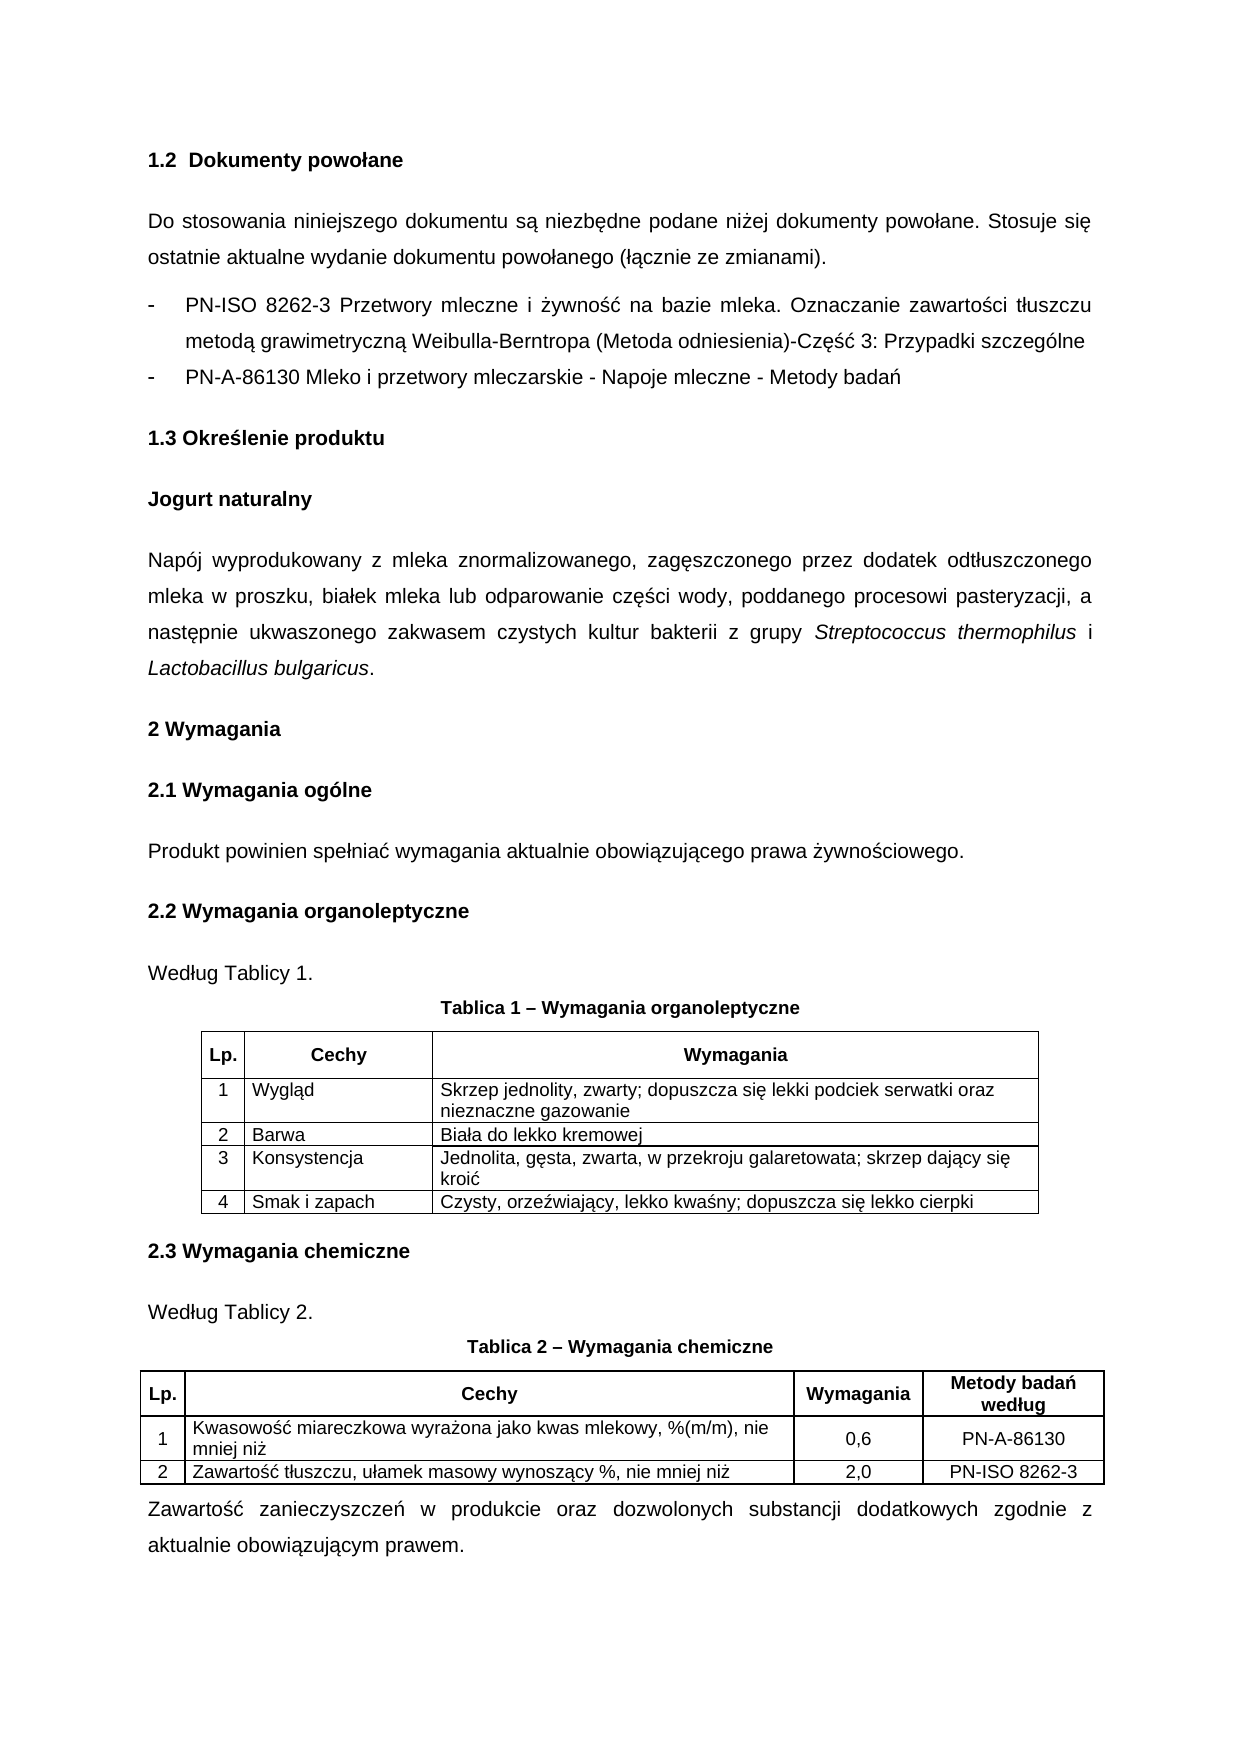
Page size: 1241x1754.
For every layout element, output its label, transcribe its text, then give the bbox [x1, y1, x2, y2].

table_header Wymagania [795, 1372, 922, 1415]
list PN-A-86130 Mleko i przetwory mleczarskie - Napoje mleczne - Metody badań [148, 365, 1093, 389]
table_cell 2,0 [795, 1461, 922, 1483]
table_cell 0,6 [795, 1417, 922, 1460]
list Dokumenty powołane [148, 148, 1093, 172]
table_header Wymagania [433, 1032, 1038, 1078]
text Napój wyprodukowany z mleka znormalizowanego, zagęszczonego przez dodatek odtłuszczonego mleka w proszku, białek mleka lub odparowanie części wody, poddanego procesowi pasteryzacji, a następnie ukwaszonego zakwasem czystych kultur bakterii z grupy Streptococcus thermophilus i Lactobacillus bulgaricus. [148, 548, 1093, 679]
table_cell Jednolita, gęsta, zwarta, w przekroju galaretowata; skrzep dający się kroić [433, 1147, 1038, 1190]
table_cell Konsystencja [245, 1146, 432, 1190]
table_cell Zawartość tłuszczu, ułamek masowy wynoszący %, nie mniej niż [186, 1461, 793, 1483]
table_cell Smak i zapach [245, 1191, 432, 1213]
table_header Lp. [202, 1032, 244, 1078]
table_cell 4 [202, 1191, 244, 1213]
text Według Tablicy 1. [148, 960, 1093, 984]
table_cell 2 [141, 1461, 184, 1483]
table_cell 2 [202, 1123, 244, 1145]
table_cell PN-ISO 8262-3 [924, 1461, 1103, 1483]
table_cell 1 [202, 1079, 244, 1122]
table_cell Biała do lekko kremowej [433, 1123, 1038, 1145]
text 2.2 Wymagania organoleptyczne [148, 899, 1093, 923]
text Jogurt naturalny [148, 487, 1093, 511]
table_cell 1 [141, 1417, 184, 1460]
table_header Lp. [141, 1372, 184, 1415]
table_cell Czysty, orzeźwiający, lekko kwaśny; dopuszcza się lekko cierpki [433, 1191, 1038, 1213]
subtitle Tablica 2 – Wymagania chemiczne [148, 1336, 1093, 1358]
table_cell PN-A-86130 [924, 1417, 1103, 1460]
text 2.1 Wymagania ogólne [148, 777, 1093, 801]
table_cell 3 [202, 1146, 244, 1190]
text Produkt powinien spełniać wymagania aktualnie obowiązującego prawa żywnościowego. [148, 838, 1093, 862]
text Zawartość zanieczyszczeń w produkcie oraz dozwolonych substancji dodatkowych zgodnie z aktualnie obowiązującym prawem. [148, 1497, 1093, 1557]
table_cell Barwa [245, 1123, 432, 1145]
table_cell Skrzep jednolity, zwarty; dopuszcza się lekki podciek serwatki oraz nieznaczne gazowanie [433, 1079, 1038, 1122]
table_header Cechy [186, 1372, 793, 1415]
table_header Cechy [245, 1032, 432, 1078]
text 2 Wymagania [148, 717, 1093, 741]
text 1.3 Określenie produktu [148, 426, 1093, 450]
text Do stosowania niniejszego dokumentu są niezbędne podane niżej dokumenty powołane. Stosuje się ostatnie aktualne wydanie dokumentu powołanego (łącznie ze zmianami). [148, 208, 1093, 268]
text Według Tablicy 2. [148, 1300, 1093, 1324]
text 2.3 Wymagania chemiczne [148, 1239, 1093, 1263]
subtitle Tablica 1 – Wymagania organoleptyczne [148, 997, 1093, 1018]
table_header Metody badań według [924, 1372, 1103, 1415]
table_cell Kwasowość miareczkowa wyrażona jako kwas mlekowy, %(m/m), nie mniej niż [186, 1417, 793, 1460]
list PN-ISO 8262-3 Przetwory mleczne i żywność na bazie mleka. Oznaczanie zawartości tłuszczu metodą grawimetryczną Weibulla-Berntropa (Metoda odniesienia)-Część 3: Przypadki szczególne [148, 293, 1093, 353]
table_cell Wygląd [245, 1079, 432, 1122]
